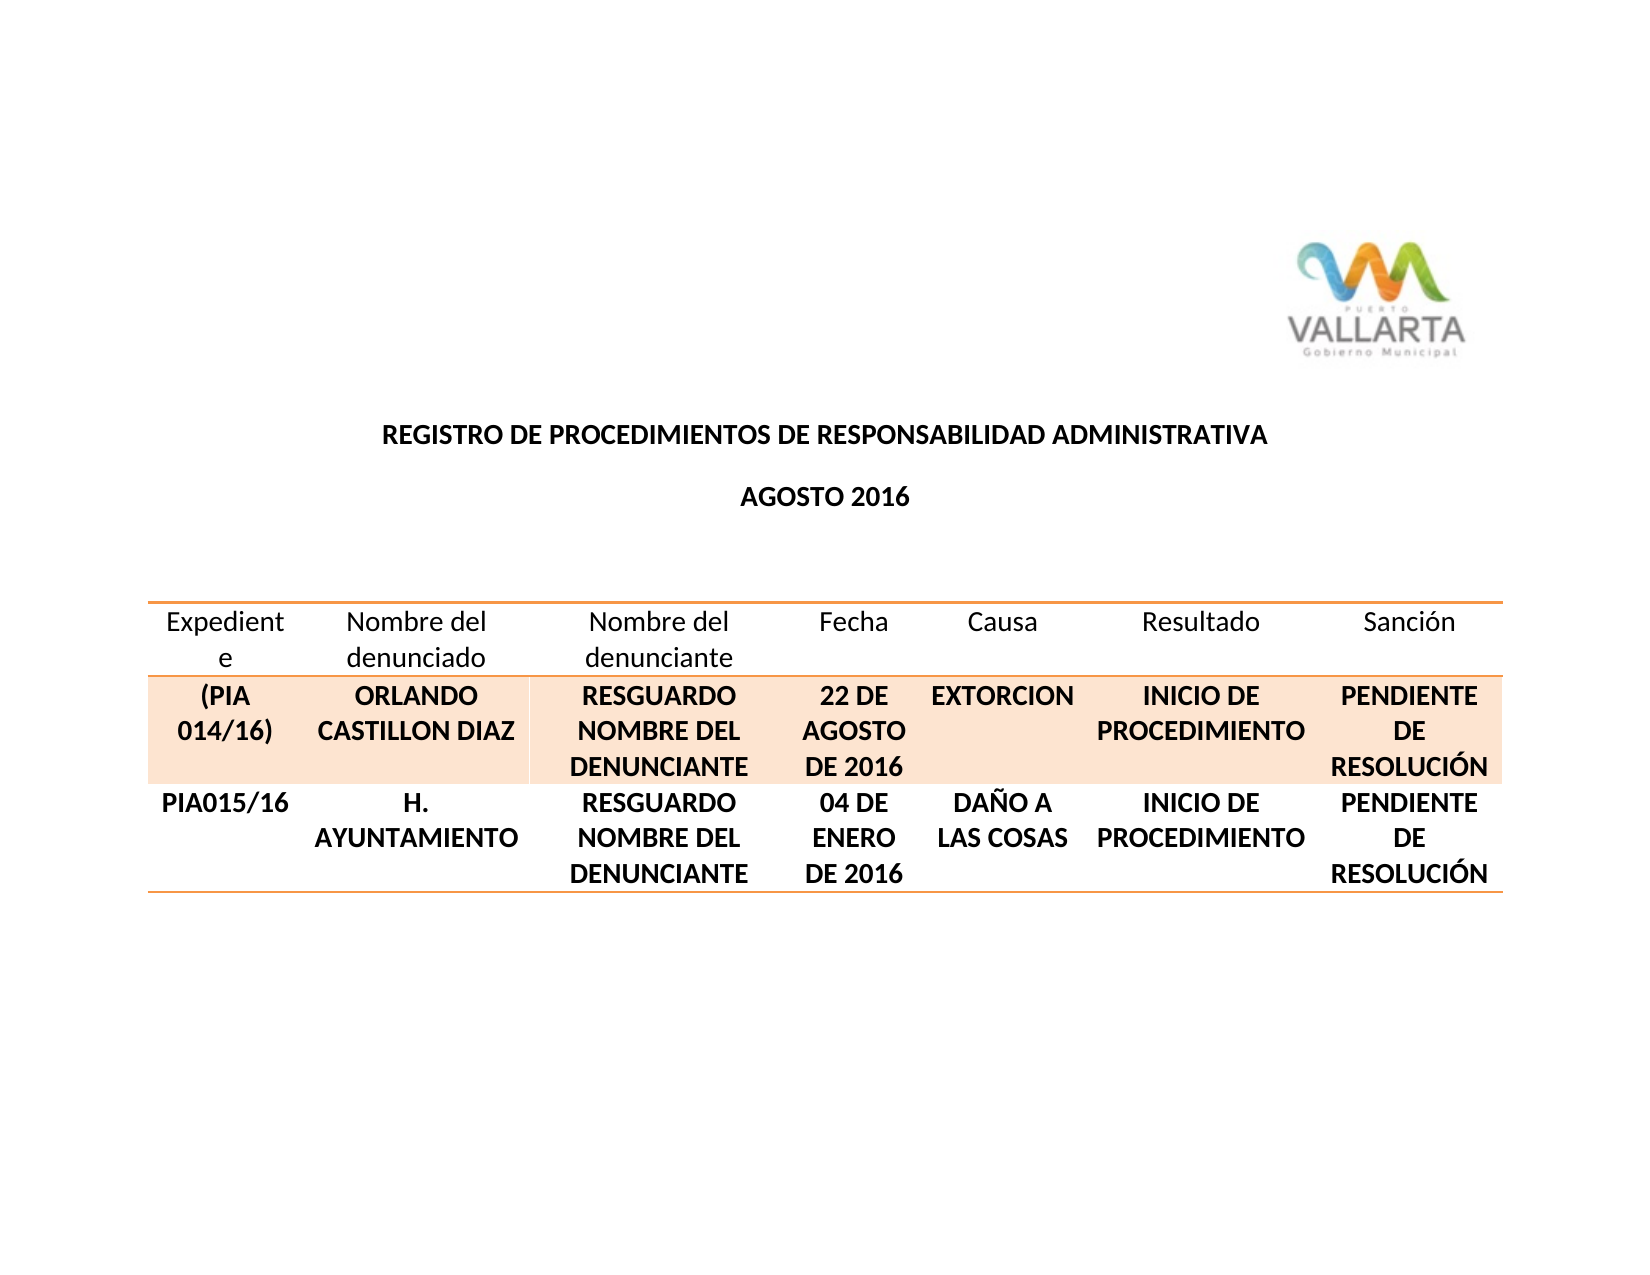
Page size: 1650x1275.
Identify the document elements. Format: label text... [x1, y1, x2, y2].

table_cell H. AYUNTAMIENTO [303, 784, 529, 891]
table_header Fecha [788, 604, 920, 675]
picture [1249, 230, 1503, 392]
table_header Causa [920, 604, 1086, 675]
table_cell PENDIENTE DE RESOLUCIÓN [1316, 677, 1502, 784]
table_cell 22 DE AGOSTO DE 2016 [788, 677, 920, 784]
table_cell 04 DE ENERO DE 2016 [788, 784, 920, 891]
table_cell ORLANDO CASTILLON DIAZ [303, 677, 529, 784]
text REGISTRO DE PROCEDIMIENTOS DE RESPONSABILIDAD ADMINISTRATIVA [148, 416, 1502, 452]
text AGOSTO 2016 [148, 478, 1502, 513]
table_cell INICIO DE PROCEDIMIENTO [1086, 677, 1316, 784]
table_cell PIA015/16 [148, 784, 303, 891]
table_cell RESGUARDO NOMBRE DEL DENUNCIANTE [530, 784, 788, 891]
table_cell DAÑO A LAS COSAS [920, 784, 1086, 891]
table_cell (PIA 014/16) [148, 677, 303, 784]
table_header Nombre del denunciante [530, 604, 788, 675]
table_cell EXTORCION [920, 677, 1086, 784]
table_header Expediente [148, 604, 303, 675]
table_cell INICIO DE PROCEDIMIENTO [1086, 784, 1316, 891]
table_header Nombre del denunciado [303, 604, 529, 675]
table_cell RESGUARDO NOMBRE DEL DENUNCIANTE [530, 677, 788, 784]
table_header Resultado [1086, 604, 1316, 675]
table_cell PENDIENTE DE RESOLUCIÓN [1316, 784, 1502, 891]
table_header Sanción [1316, 604, 1502, 675]
